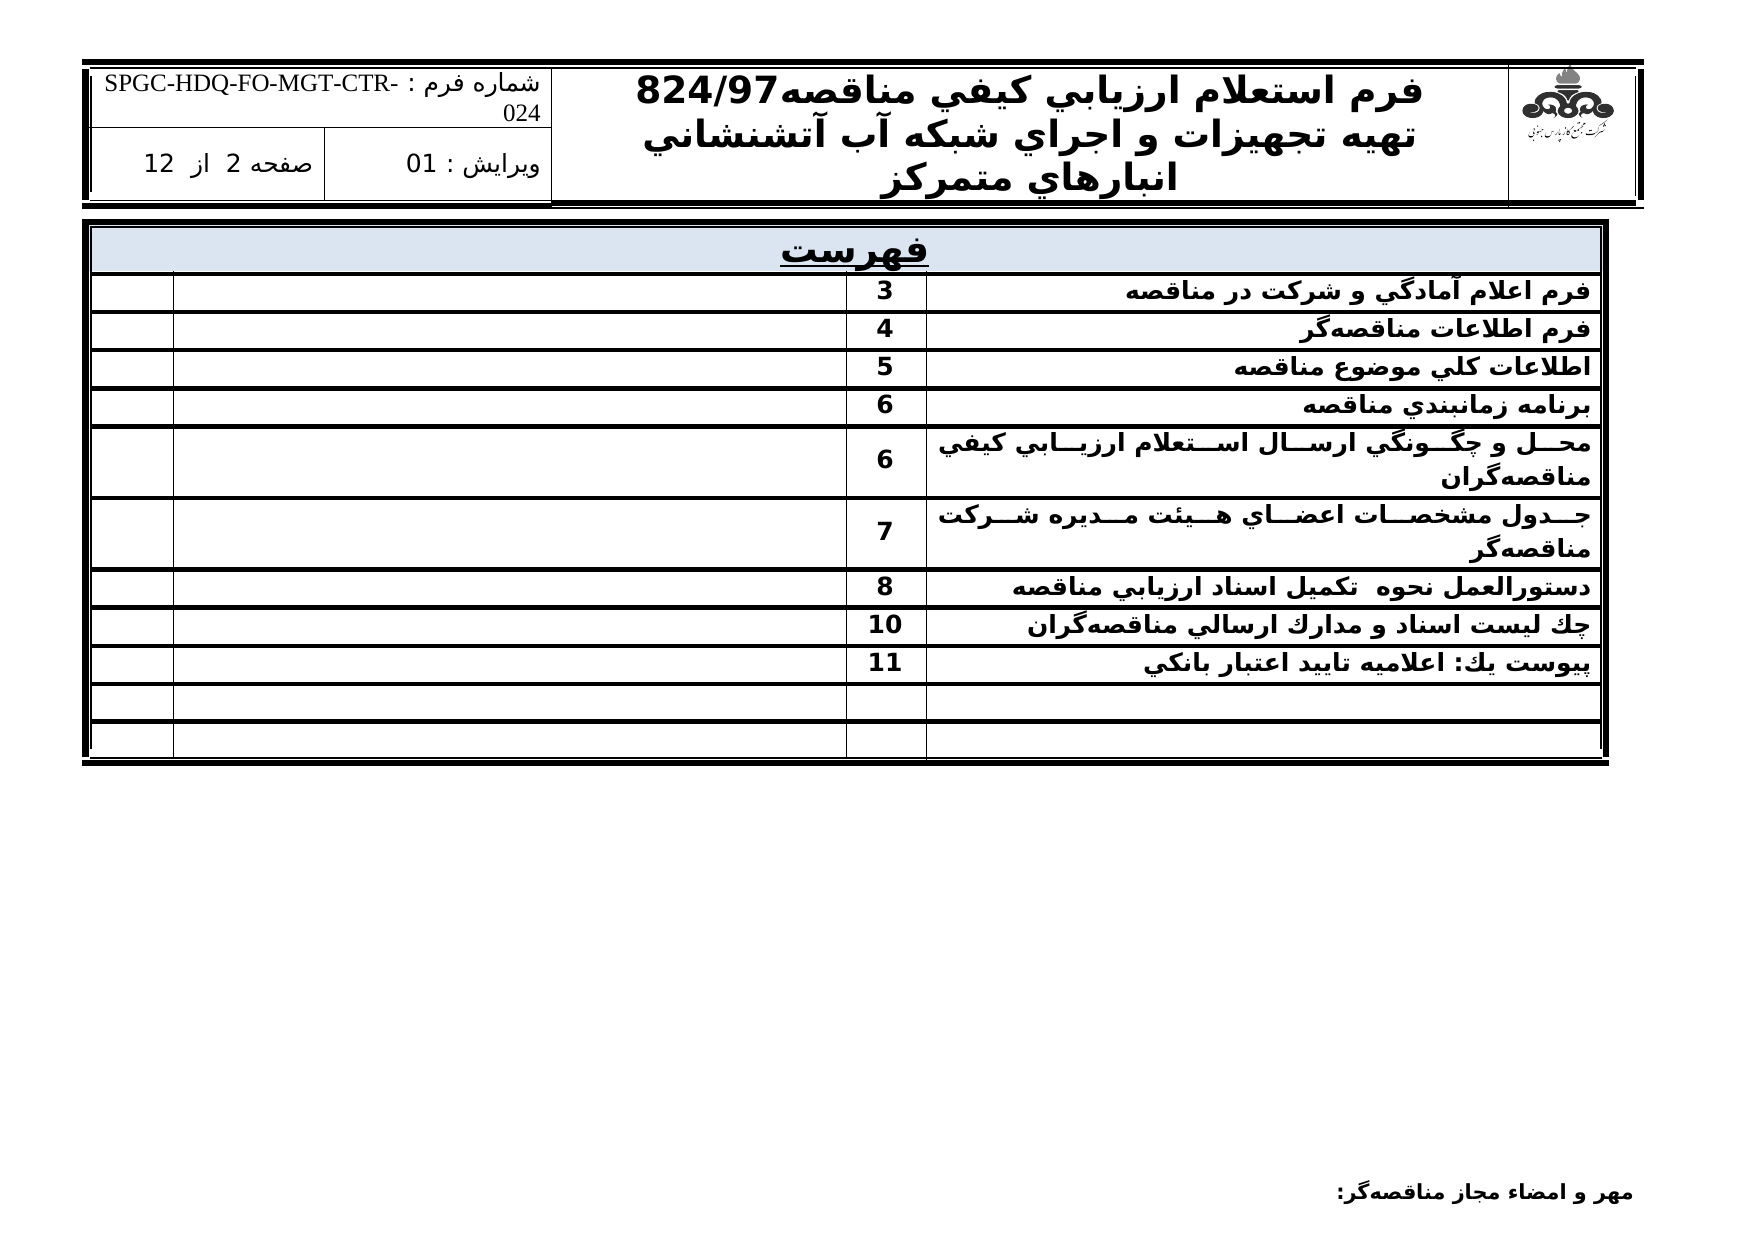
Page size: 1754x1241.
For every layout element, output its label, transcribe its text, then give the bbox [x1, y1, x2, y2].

table_cell فرم اطلاعات مناقصه‌گر [927, 314, 1600, 348]
table_cell [92, 686, 173, 719]
table_cell 4 [847, 314, 926, 348]
table_cell [174, 391, 846, 424]
table_cell پيوست يك: اعلاميه تاييد اعتبار بانكي [927, 648, 1600, 682]
table_cell [174, 276, 846, 309]
table_cell [927, 686, 1600, 719]
table_cell 5 [847, 352, 926, 386]
table_cell 8 [847, 572, 926, 605]
table_cell 7 [847, 500, 926, 567]
table_cell [92, 352, 173, 386]
table_cell 3 [847, 276, 926, 309]
table_cell [174, 648, 846, 682]
table_cell برنامه زمانبندي مناقصه‌ [927, 391, 1600, 424]
table_header فهرست [92, 228, 1600, 271]
table_cell [847, 724, 926, 757]
table_cell [92, 429, 173, 496]
table_cell [174, 686, 846, 719]
table_cell 6 [847, 429, 926, 496]
table_cell چك ليست اسناد و مدارك ارسالي مناقصه‌گران [927, 610, 1600, 643]
table_cell [89, 719, 173, 757]
table_cell [174, 610, 846, 643]
table_cell [174, 352, 846, 386]
table_cell جدول مشخصات اعضاي هيئت مديره شركت مناقصه‌گر [927, 500, 1600, 567]
table_cell [92, 572, 173, 605]
table_cell [92, 648, 173, 682]
table_cell [92, 391, 173, 424]
table_cell دستورالعمل نحوه تكميل اسناد ارزيابي مناقصه [927, 572, 1600, 605]
table_cell [174, 314, 846, 348]
table_cell [174, 429, 846, 496]
table_cell [92, 276, 173, 309]
table_cell فرم اعلام آمادگي و شركت در مناقصه [927, 276, 1600, 309]
table_cell 11 [847, 648, 926, 682]
table_cell [174, 572, 846, 605]
table_cell [92, 314, 173, 348]
picture [1509, 69, 1632, 145]
table_cell اطلاعات كلي موضوع مناقصه [927, 352, 1600, 386]
table_cell [847, 686, 926, 719]
table_cell [927, 719, 1603, 757]
table_cell [174, 500, 846, 567]
table_cell [174, 724, 846, 757]
table_cell 10 [847, 610, 926, 643]
table_cell [92, 500, 173, 567]
table_cell [92, 610, 173, 643]
table_cell محل و چگونگي ارسال استعلام ارزيابي كيفي مناقصه‌گران [927, 429, 1600, 496]
table_cell 6 [847, 391, 926, 424]
